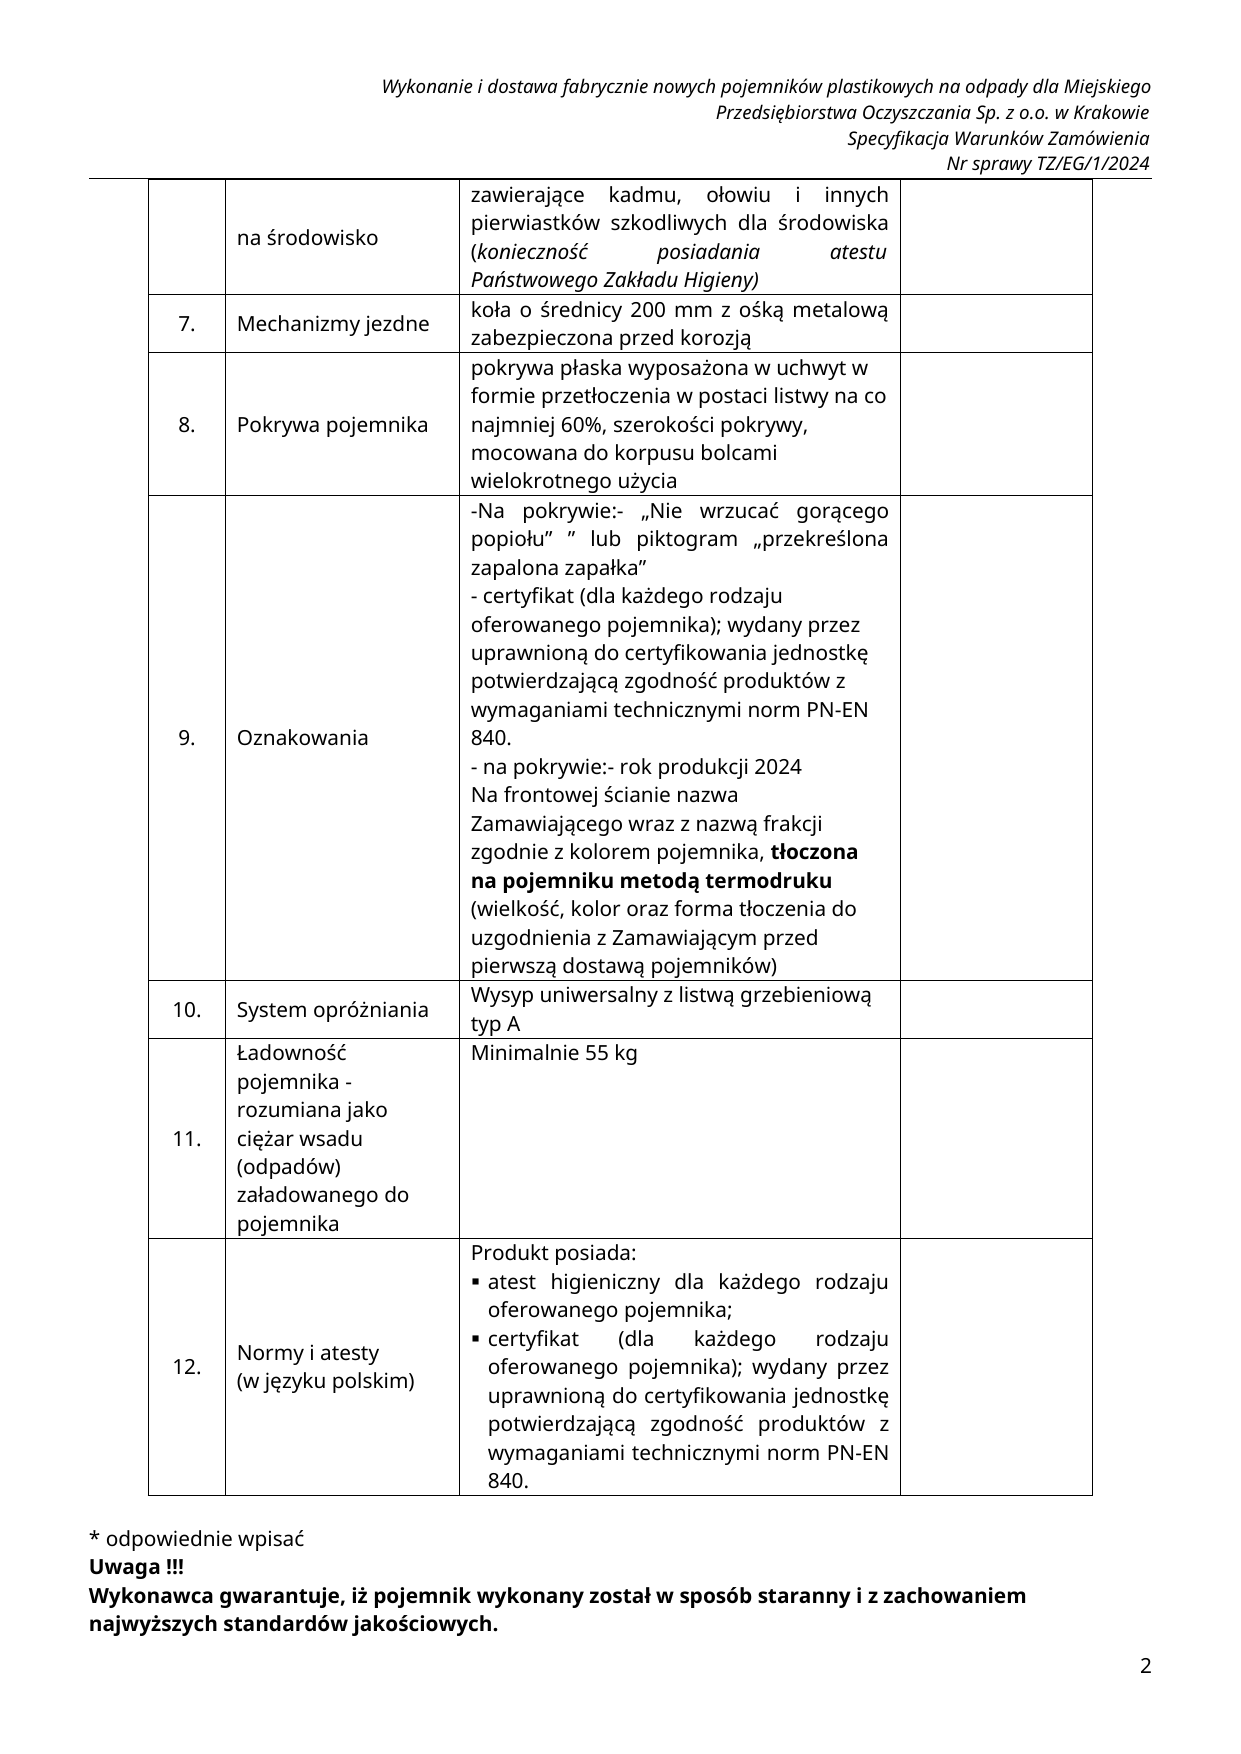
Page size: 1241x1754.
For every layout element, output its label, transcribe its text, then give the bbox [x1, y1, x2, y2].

table_cell [901, 1039, 1092, 1237]
text * odpowiednie wpisać [89, 1524, 1152, 1552]
text Uwaga !!! [89, 1552, 1152, 1581]
table_cell 10. [149, 981, 225, 1037]
table_cell 7. [149, 295, 225, 352]
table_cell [226, 180, 459, 294]
table_cell System opróżniania [226, 981, 459, 1037]
table_cell Wysyp uniwersalny z listwą grzebieniową typ A [460, 981, 900, 1037]
table_cell Pokrywa pojemnika [226, 353, 459, 495]
table_cell pokrywa płaska wyposażona w uchwyt w formie przetłoczenia w postaci listwy na co najmniej 60%, szerokości pokrywy, mocowana do korpusu bolcami wielokrotnego użycia [460, 353, 900, 495]
table_cell Mechanizmy jezdne [226, 295, 459, 352]
table_cell 12. [149, 1239, 225, 1494]
text Wykonawca gwarantuje, iż pojemnik wykonany został w sposób staranny i z zachowaniem najwyższych standardów jakościowych. [89, 1581, 1152, 1638]
table_cell 6. [149, 180, 225, 294]
table_cell 11. [149, 1039, 225, 1237]
table_cell koła o średnicy z ośką metalową zabezpieczona przed korozją [460, 295, 900, 352]
table_cell [901, 295, 1092, 352]
table_cell [901, 981, 1092, 1037]
table_cell Ładowność pojemnika - rozumiana jako ciężar wsadu (odpadów) załadowanego do pojemnika [226, 1039, 459, 1237]
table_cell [460, 180, 900, 294]
table_cell Produkt posiada: atest higieniczny dla każdego rodzaju oferowanego pojemnika; certyfikat (dla każdego rodzaju oferowanego pojemnika); wydany przez uprawnioną do certyfikowania jednostkę potwierdzającą zgodność produktów z wymaganiami technicznymi norm PN-EN 840. [460, 1239, 900, 1494]
table_cell 8. [149, 353, 225, 495]
table_cell Minimalnie 55 kg [460, 1039, 900, 1237]
table_cell 9. [149, 496, 225, 979]
table_cell [901, 1239, 1092, 1494]
table_cell [901, 353, 1092, 495]
table_cell Normy i atesty (w języku polskim) [226, 1239, 459, 1494]
table_cell -Na pokrywie:- „Nie wrzucać gorącego popiołu” ” lub piktogram „przekreślona zapalona zapałka” - certyfikat (dla każdego rodzaju oferowanego pojemnika); wydany przez uprawnioną do certyfikowania jednostkę potwierdzającą zgodność produktów z wymaganiami technicznymi norm PN-EN 840. - na pokrywie:- rok produkcji 2024 Na frontowej ścianie nazwa Zamawiającego wraz z nazwą frakcji zgodnie z kolorem pojemnika, tłoczona na pojemniku metodą termodruku (wielkość, kolor oraz forma tłoczenia do uzgodnienia z Zamawiającym przed pierwszą dostawą pojemników) [460, 496, 900, 979]
table_cell [901, 180, 1092, 294]
table_cell [901, 496, 1092, 979]
table_cell Oznakowania [226, 496, 459, 979]
